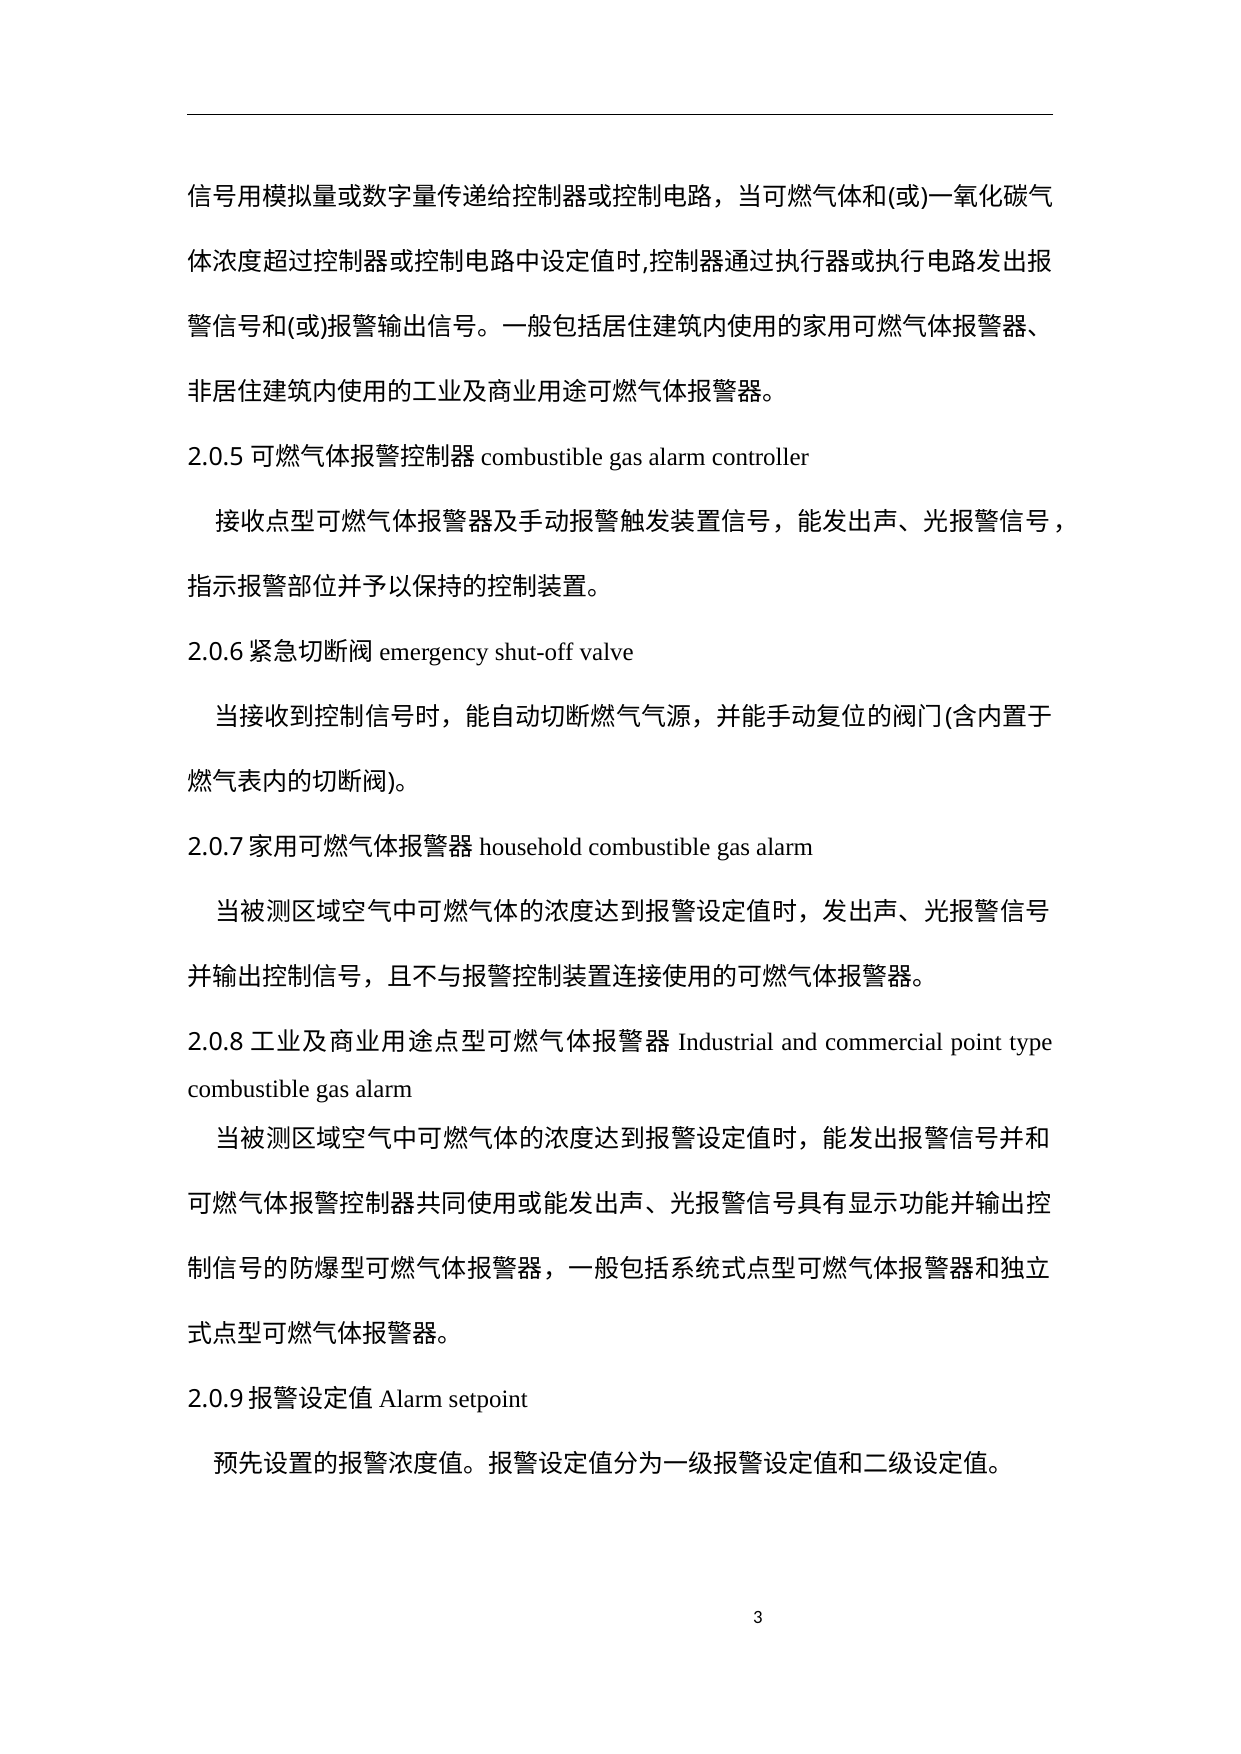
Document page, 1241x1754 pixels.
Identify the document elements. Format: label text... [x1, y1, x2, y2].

text 当被测区域空气中可燃气体的浓度达到报警设定值时，发出声、光报警信号并输出控制信号，且不与报警控制装置连接使用的可燃气体报警器。 [187, 877, 1053, 1007]
text 接收点型可燃气体报警器及手动报警触发装置信号，能发出声、光报警信号，指示报警部位并予以保持的控制装置。 [187, 487, 1053, 617]
text 当接收到控制信号时，能自动切断燃气气源，并能手动复位的阀门(含内置于燃气表内的切断阀)。 [187, 682, 1053, 812]
text 当被测区域空气中可燃气体的浓度达到报警设定值时，能发出报警信号并和可燃气体报警控制器共同使用或能发出声、光报警信号具有显示功能并输出控制信号的防爆型可燃气体报警器，一般包括系统式点型可燃气体报警器和独立式点型可燃气体报警器。 [187, 1104, 1053, 1364]
text 2.0.7家用可燃气体报警器 household combustible gas alarm [187, 812, 1053, 877]
text 2.0.6紧急切断阀 emergency shut-off valve [187, 617, 1053, 682]
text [187, 162, 1053, 422]
text 预先设置的报警浓度值。报警设定值分为一级报警设定值和二级设定值。 [187, 1429, 1053, 1494]
text 2.0.9报警设定值Alarm setpoint [187, 1364, 1053, 1429]
text 2.0.5 可燃气体报警控制器 combustible gas alarm controller [187, 422, 1053, 487]
text 2.0.8工业及商业用途点型可燃气体报警器Industrial and commercial point type combustible gas alarm [187, 1007, 1053, 1104]
